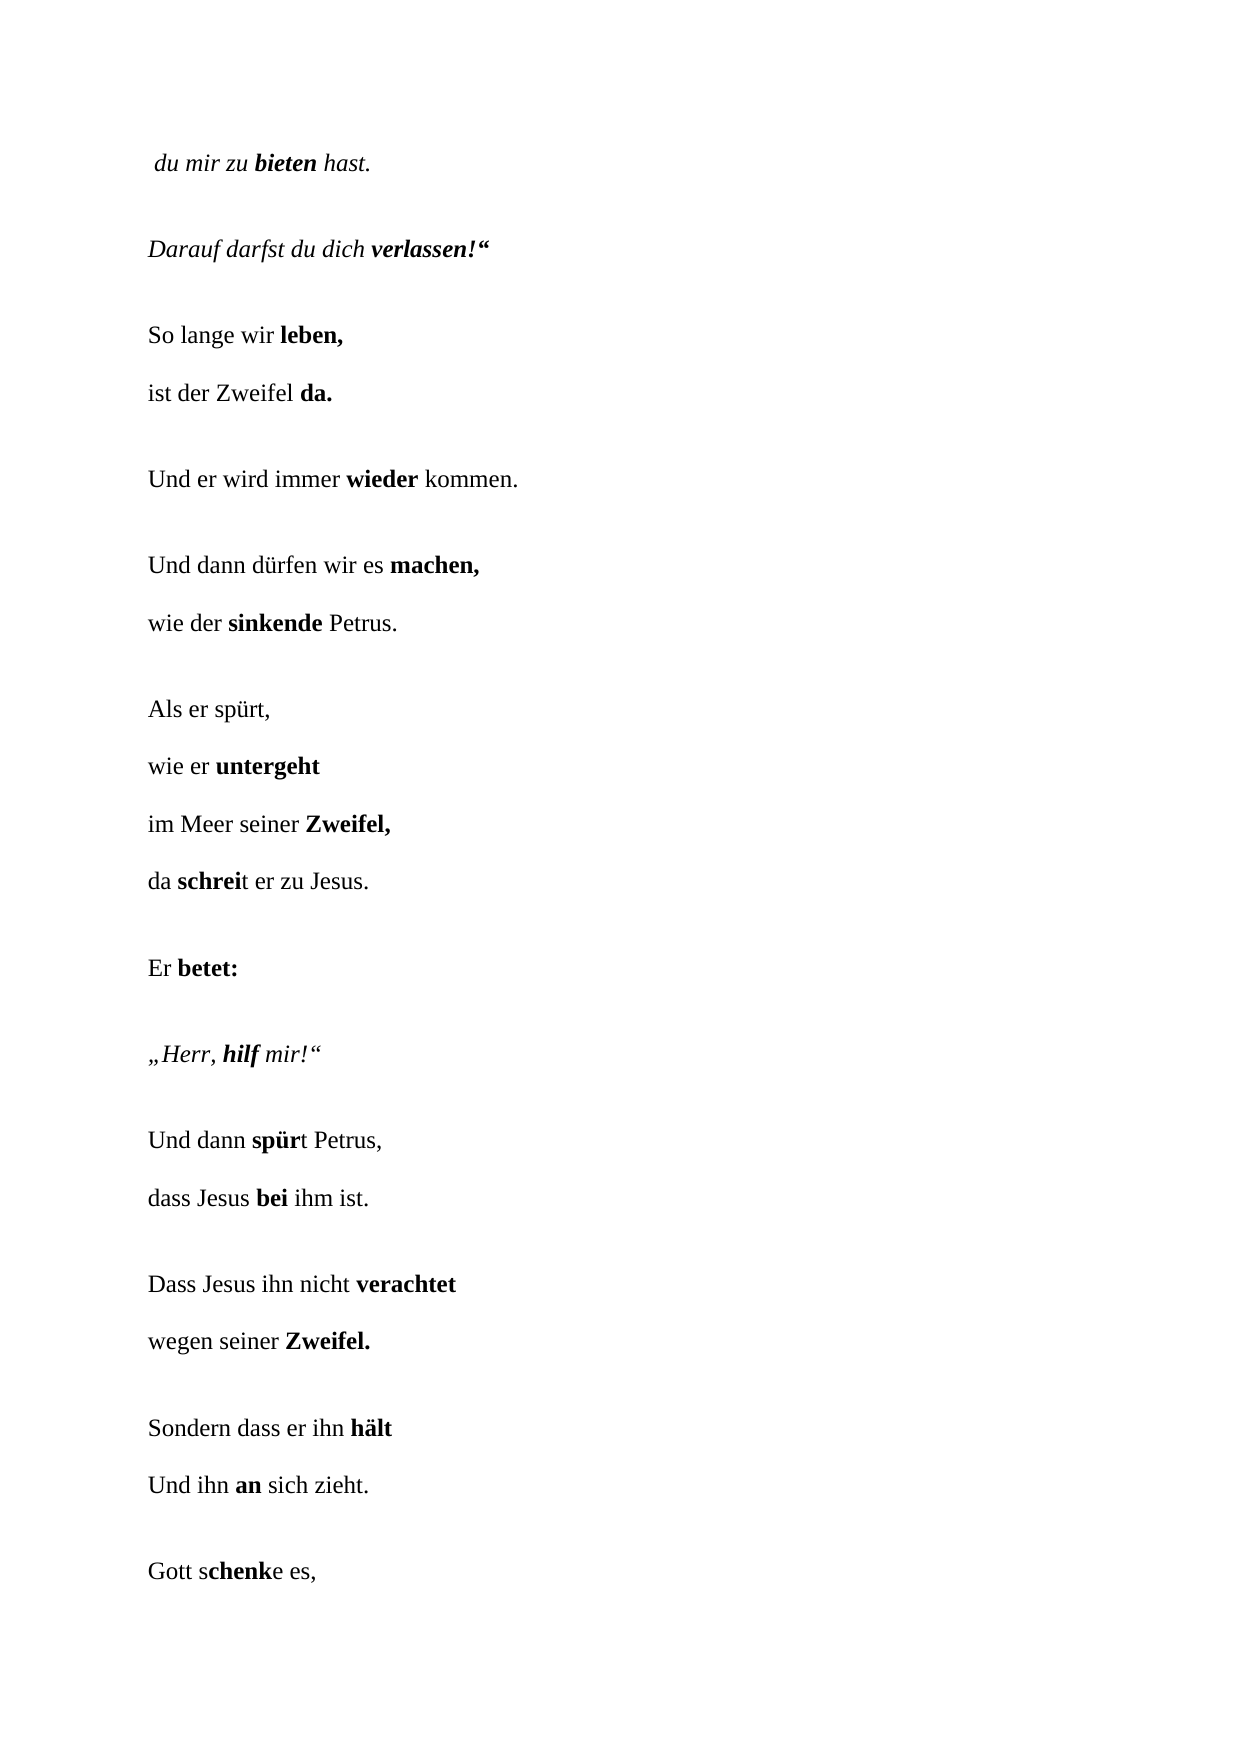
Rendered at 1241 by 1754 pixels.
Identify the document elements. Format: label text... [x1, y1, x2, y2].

text wegen seiner Zweifel. [148, 1326, 1093, 1355]
text ist der Zweifel da. [148, 378, 1093, 406]
text So lange wir leben, [148, 320, 1093, 349]
text Und ihn an sich zieht. [148, 1470, 1093, 1499]
text dass Jesus bei ihm ist. [148, 1183, 1093, 1211]
text Als er spürt, [148, 694, 1093, 723]
text Und dann spürt Petrus, [148, 1125, 1093, 1154]
text Und er wird immer wieder kommen. [148, 464, 1093, 493]
text Gott schenke es, [148, 1556, 1093, 1585]
text Und dann dürfen wir es machen, [148, 550, 1093, 579]
text du mir zu bieten hast. [148, 148, 1093, 176]
text „Herr, hilf mir!“ [148, 1039, 1093, 1068]
text da schreit er zu Jesus. [148, 866, 1093, 895]
text Dass Jesus ihn nicht verachtet [148, 1269, 1093, 1298]
text Er betet: [148, 953, 1093, 981]
text Sondern dass er ihn hält [148, 1413, 1093, 1441]
text wie der sinkende Petrus. [148, 608, 1093, 636]
text im Meer seiner Zweifel, [148, 809, 1093, 838]
text wie er untergeht [148, 751, 1093, 780]
text Darauf darfst du dich verlassen!“ [148, 234, 1093, 263]
